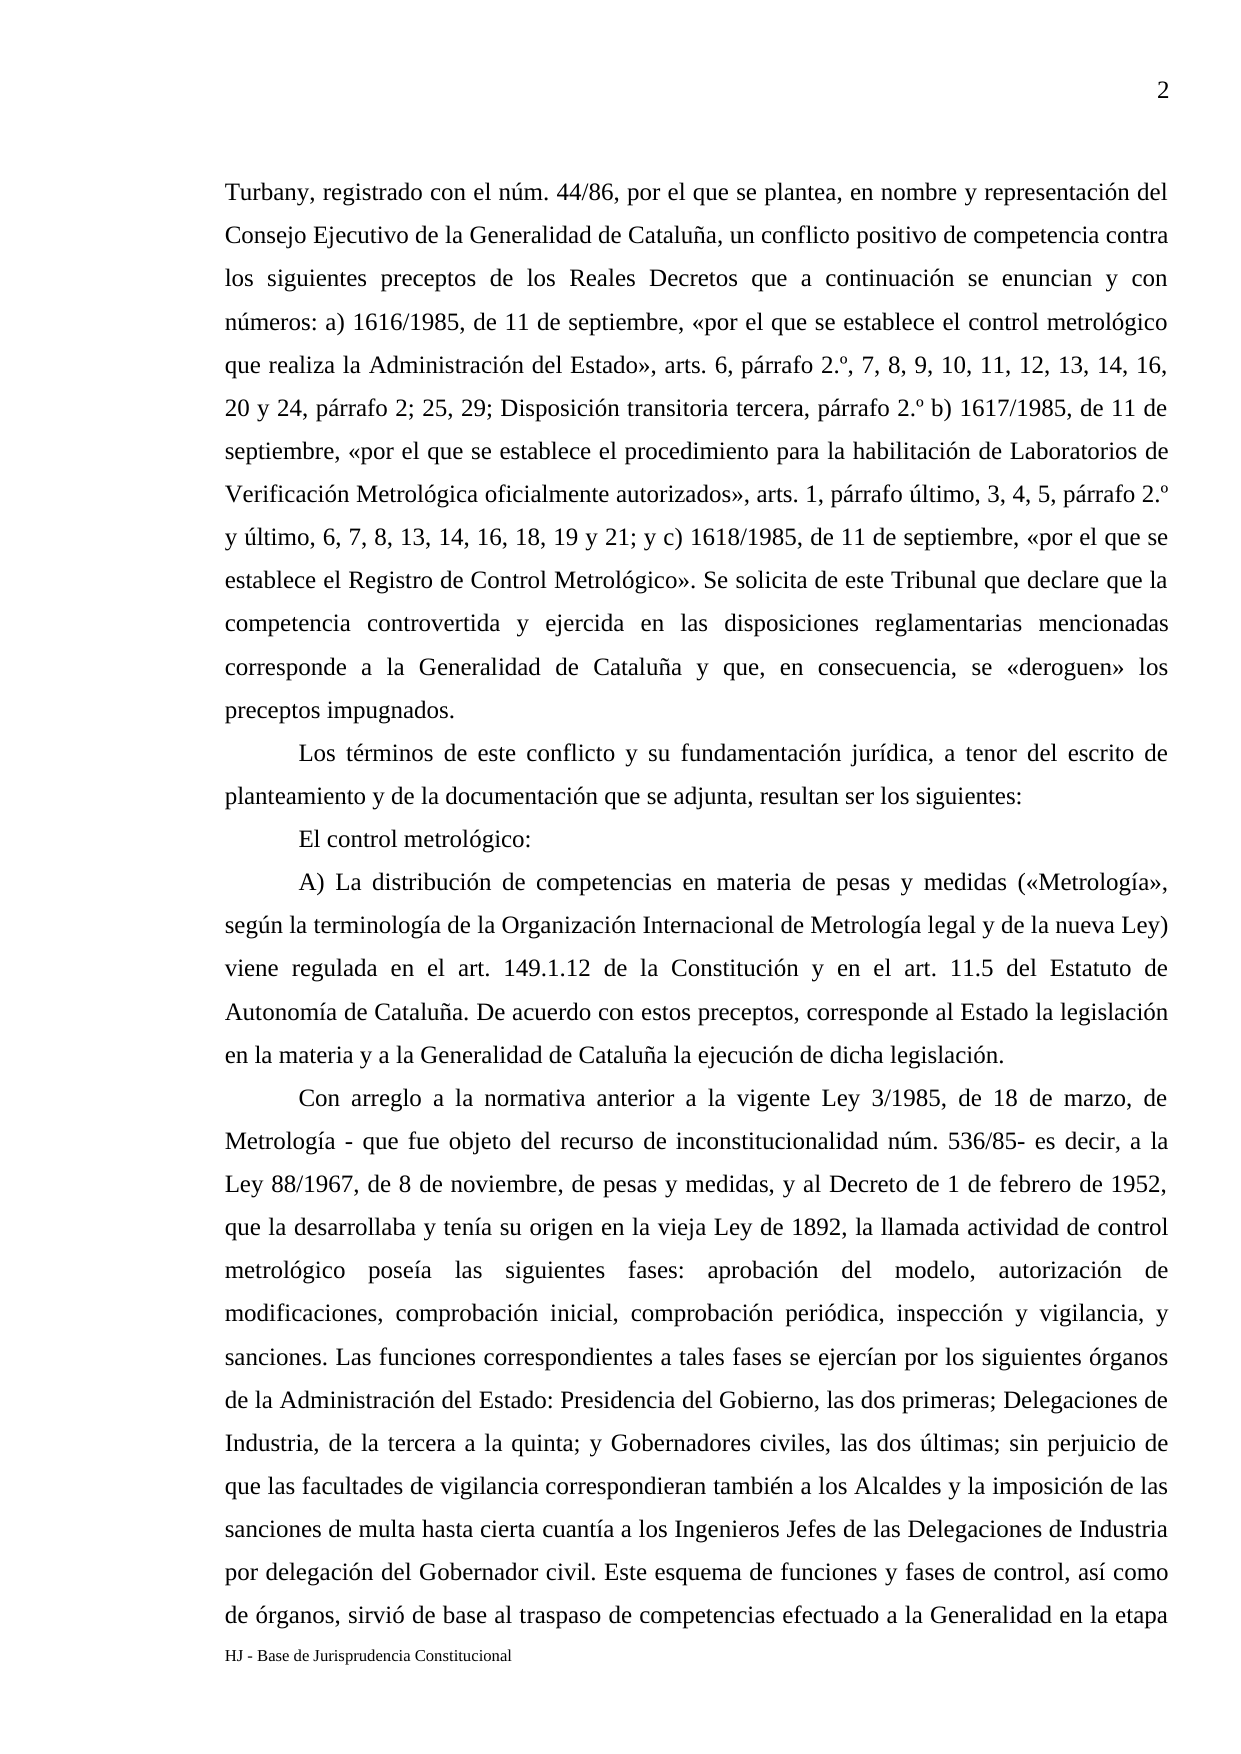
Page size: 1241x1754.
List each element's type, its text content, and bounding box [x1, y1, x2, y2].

text El control metrológico: [224, 824, 1169, 853]
text Los términos de este conflicto y su fundamentación jurídica, a tenor del escrito de planteamiento y de la documentación que se adjunta, resultan ser los siguientes: [224, 738, 1169, 810]
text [224, 1083, 1169, 1629]
text A) La distribución de competencias en materia de pesas y medidas («Metrología», según la terminología de la Organización Internacional de Metrología legal y de la nueva Ley) viene regulada en el art. 149.1.12 de la Constitución y en el art. 11.5 del Estatuto de Autonomía de Cataluña. De acuerdo con estos preceptos, corresponde al Estado la legislación en la materia y a la Generalidad de Cataluña la ejecución de dicha legislación. [224, 867, 1169, 1068]
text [224, 177, 1169, 723]
